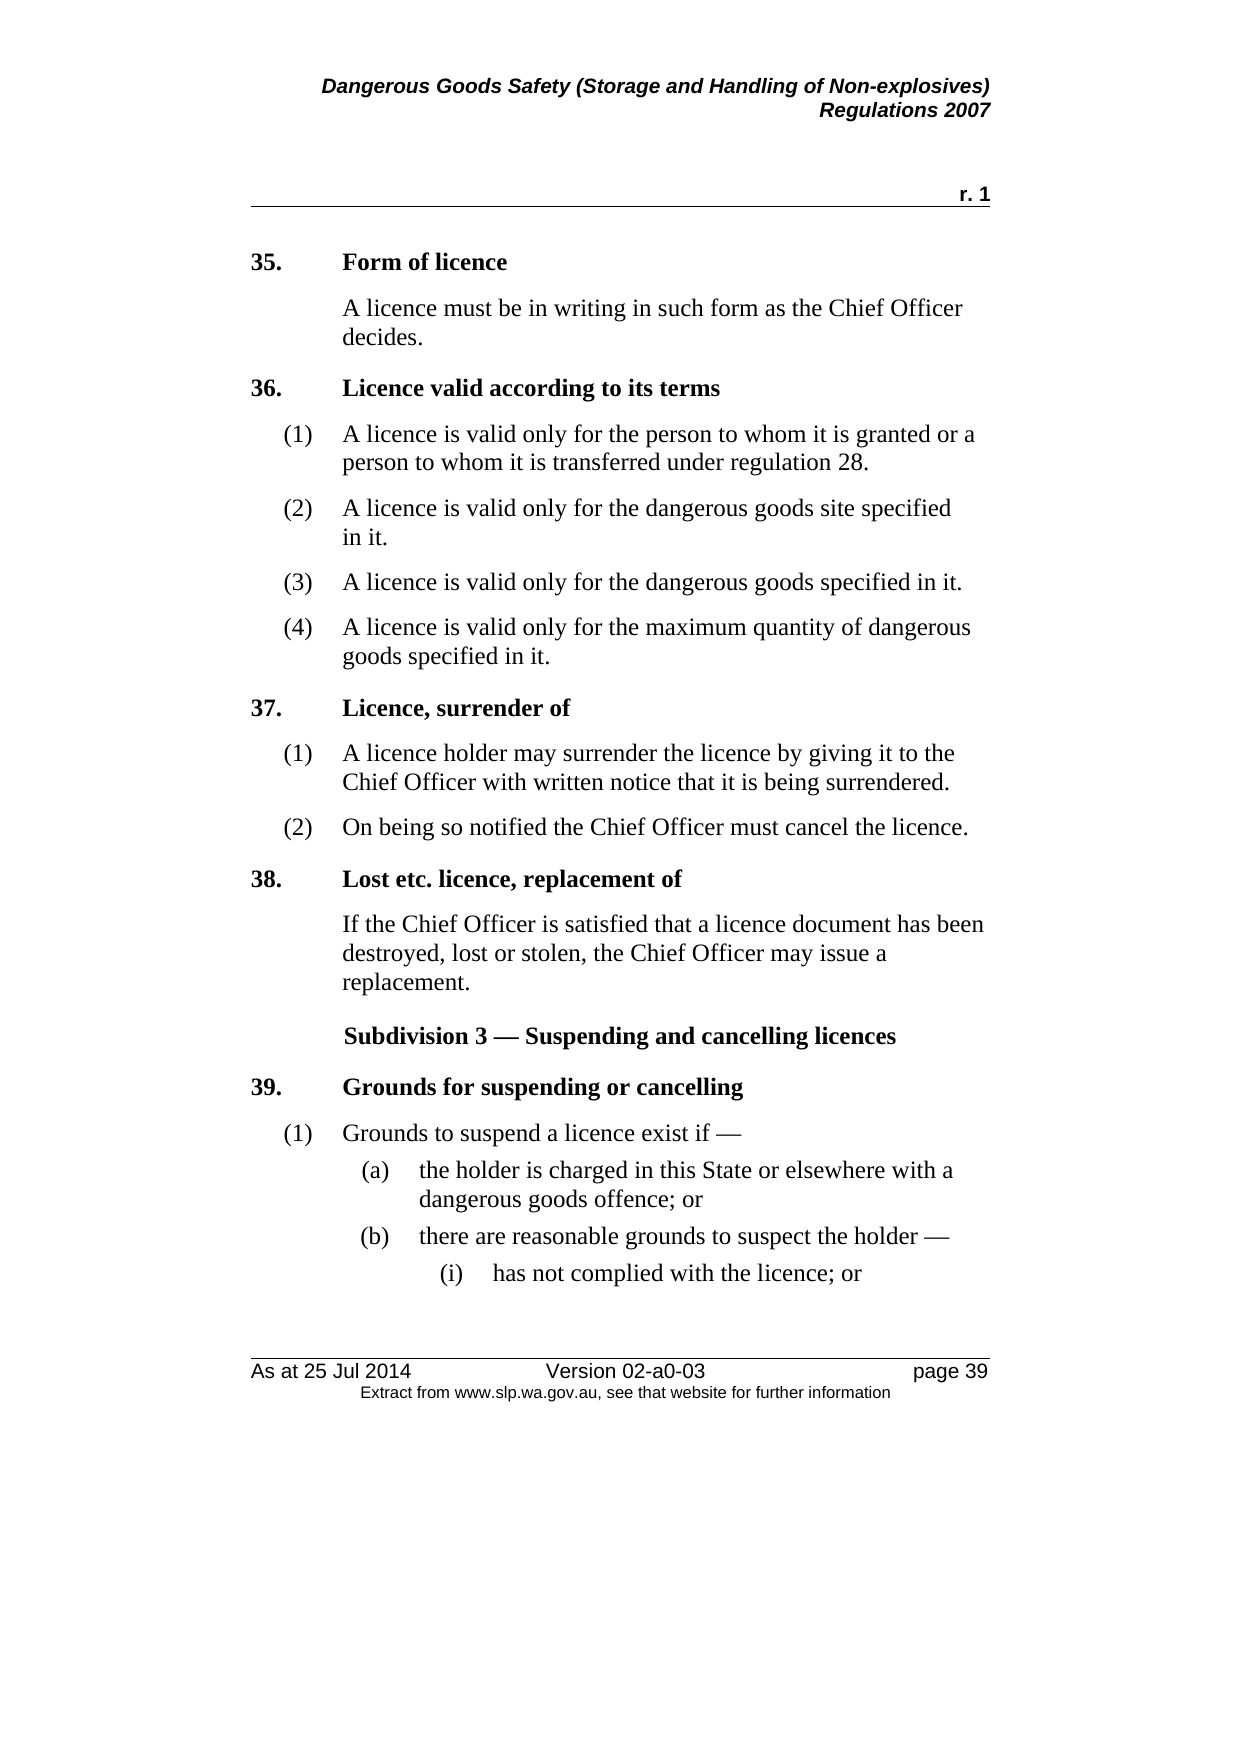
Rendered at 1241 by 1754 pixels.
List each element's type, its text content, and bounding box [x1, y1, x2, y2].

text (i) has not complied with the licence; or [251, 1258, 990, 1287]
text (2) On being so notified the Chief Officer must cancel the licence. [251, 812, 990, 841]
text (3) A licence is valid only for the dangerous goods specified in it. [251, 567, 990, 596]
text If the Chief Officer is satisfied that a licence document has been destroyed, lost or stolen, the Chief Officer may issue a replacement. [251, 909, 990, 996]
text (4) A licence is valid only for the maximum quantity of dangerous goods specified in it. [251, 612, 990, 670]
subtitle 38. Lost etc. licence, replacement of [251, 864, 990, 893]
subtitle 35. Form of licence [251, 247, 990, 276]
subtitle 37. Licence, surrender of [251, 693, 990, 722]
text (1) A licence is valid only for the person to whom it is granted or a person to whom it is transferred under regulation 28. [251, 419, 990, 476]
text (2) A licence is valid only for the dangerous goods site specified in it. [251, 493, 990, 550]
text (b) there are reasonable grounds to suspect the holder — [251, 1221, 990, 1249]
subtitle Subdivision 3 — Suspending and cancelling licences [251, 1021, 990, 1049]
text (1) Grounds to suspend a licence exist if — [251, 1118, 990, 1147]
text A licence must be in writing in such form as the Chief Officer decides. [251, 293, 990, 350]
text (1) A licence holder may surrender the licence by giving it to the Chief Officer with written notice that it is being surrendered. [251, 738, 990, 796]
subtitle 36. Licence valid according to its terms [251, 373, 990, 402]
text (a) the holder is charged in this State or elsewhere with a dangerous goods offence; or [251, 1155, 990, 1212]
subtitle 39. Grounds for suspending or cancelling [251, 1072, 990, 1101]
